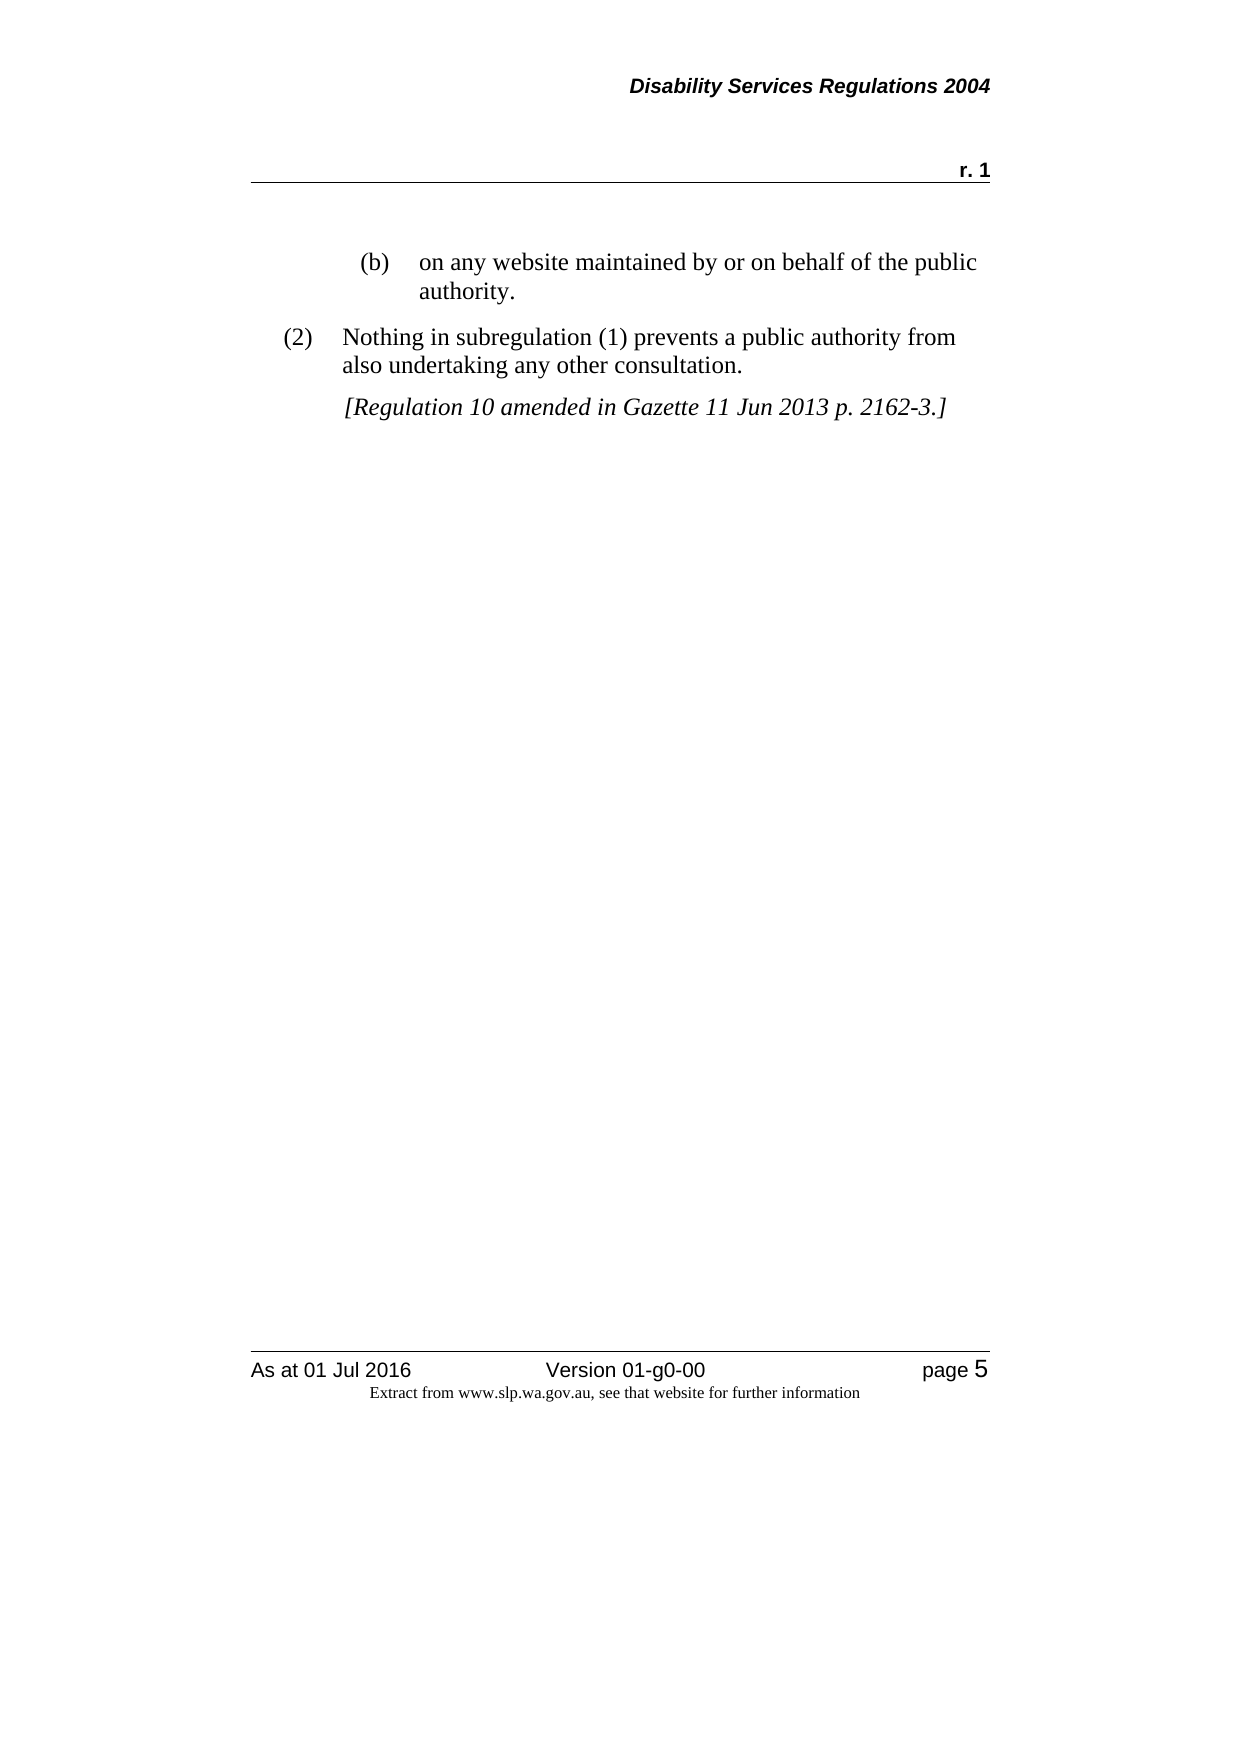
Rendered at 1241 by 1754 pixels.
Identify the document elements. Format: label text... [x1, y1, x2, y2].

text (2) Nothing in subregulation (1) prevents a public authority from also undertaking any other consultation. [251, 322, 990, 379]
text (b) on any website maintained by or on behalf of the public authority. [251, 247, 990, 305]
text [Regulation 10 amended in Gazette 11 Jun 2013 p. 2162-3.] [251, 392, 990, 420]
